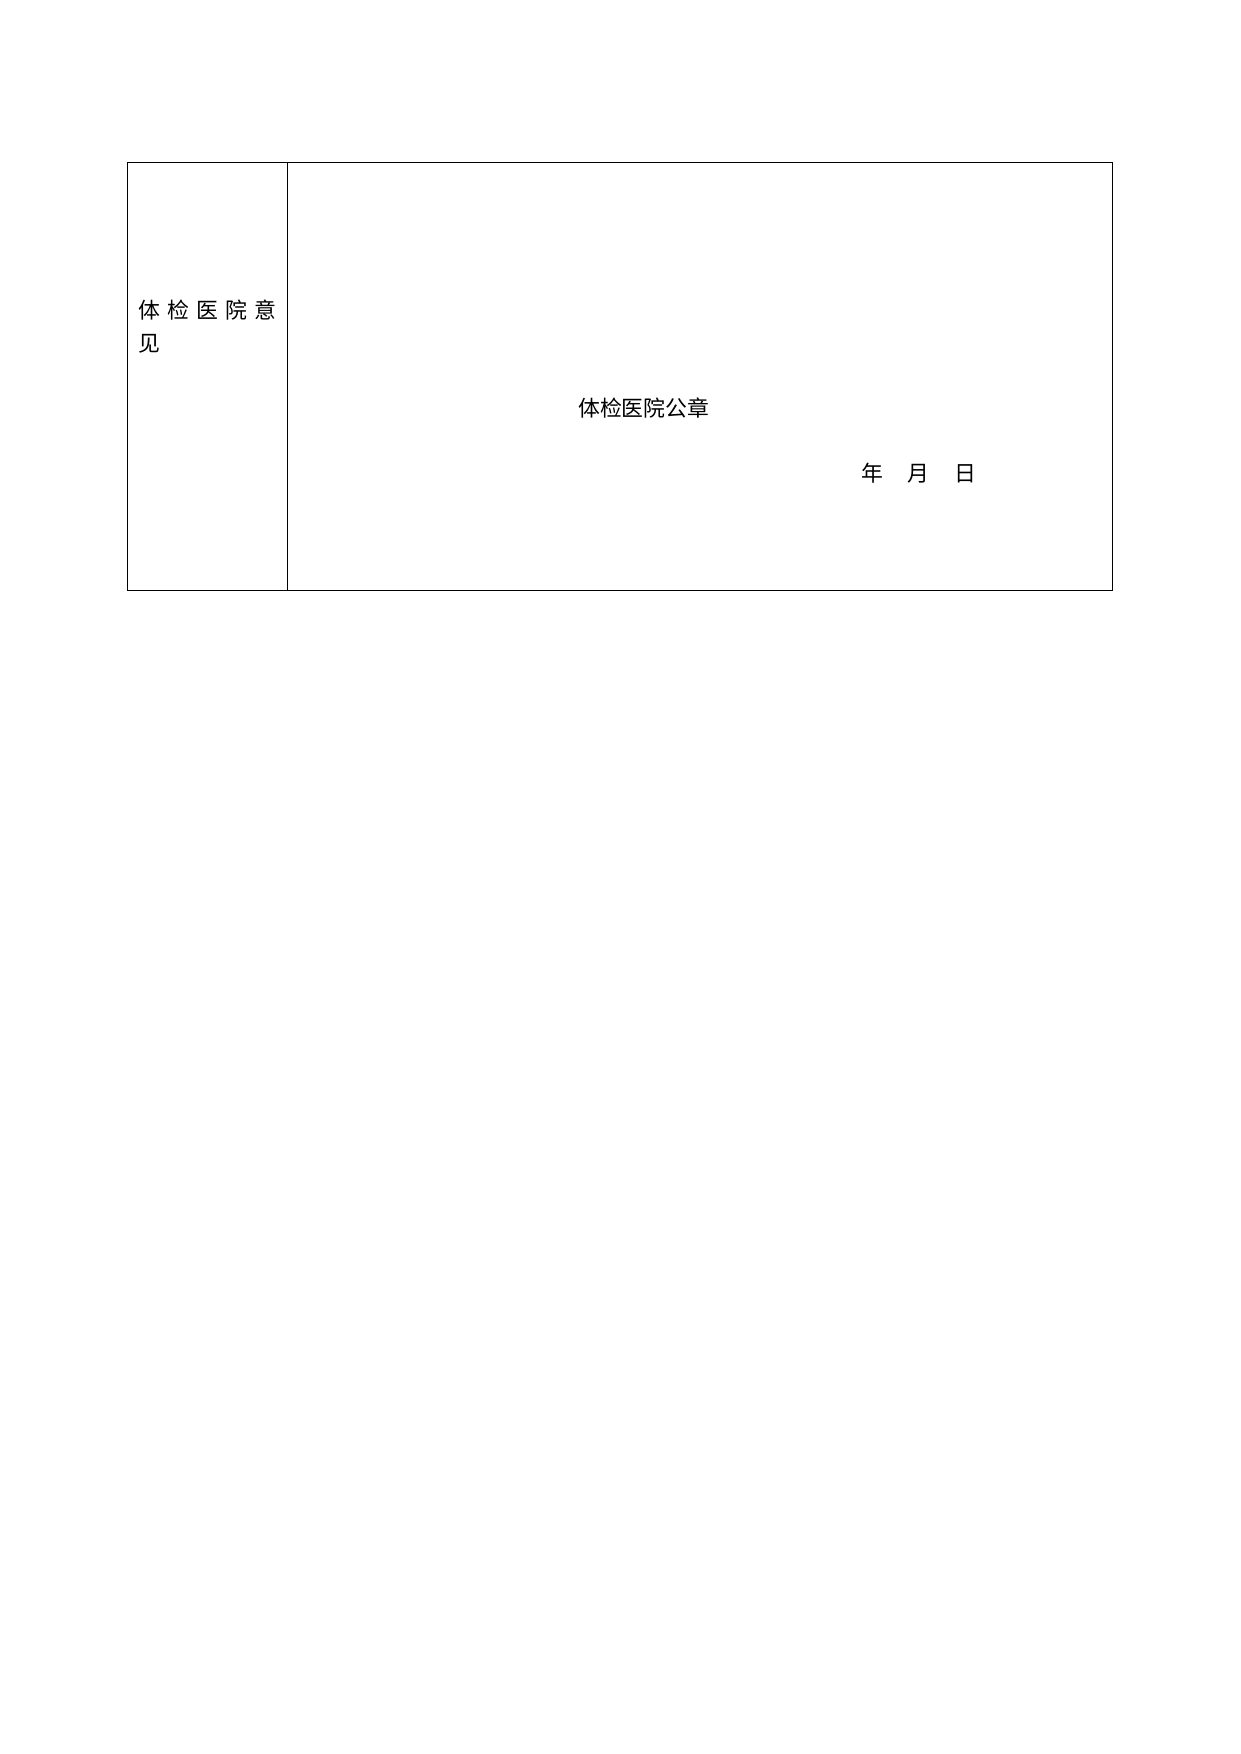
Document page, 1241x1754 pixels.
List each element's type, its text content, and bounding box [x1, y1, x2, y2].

table_cell 体检医院意 见 [128, 163, 287, 590]
table_cell 体检医院公章 年 月 日 [288, 163, 1112, 590]
